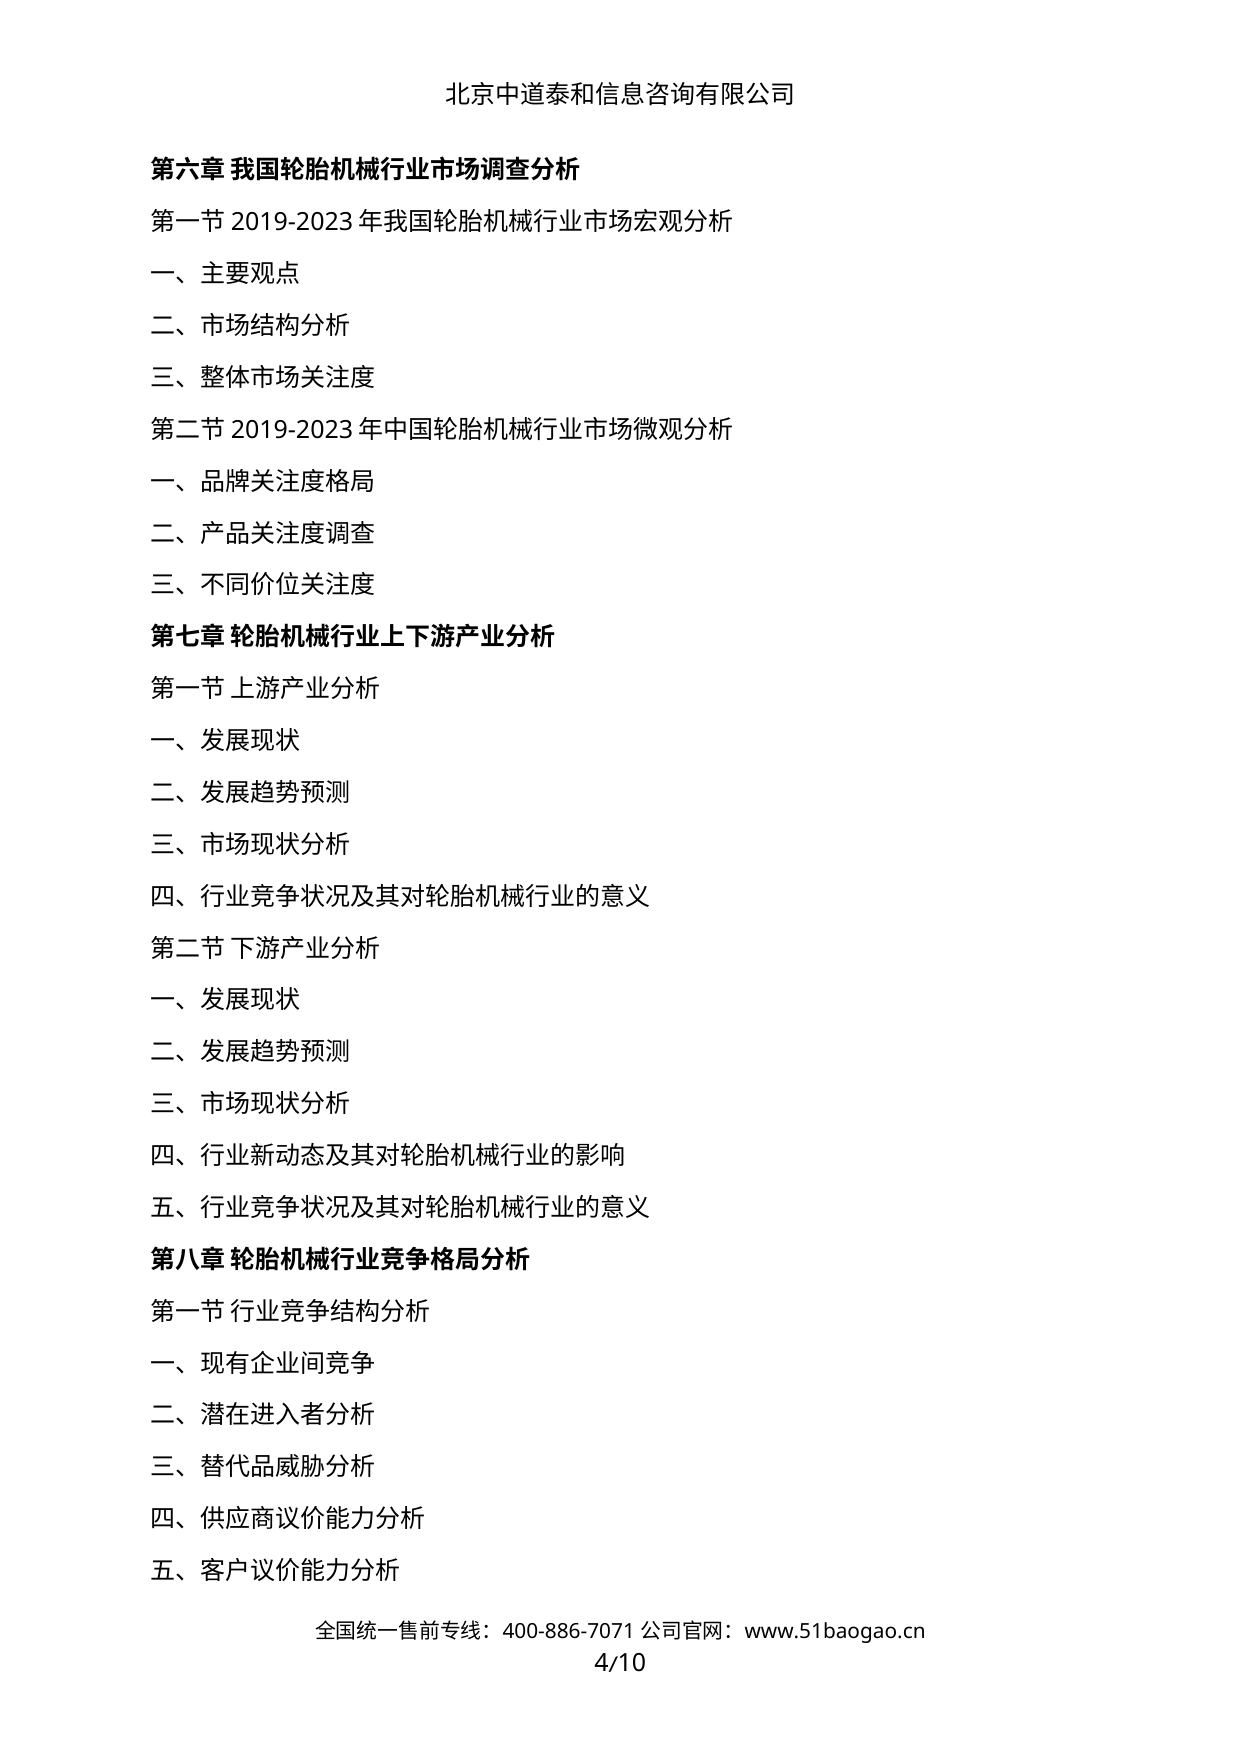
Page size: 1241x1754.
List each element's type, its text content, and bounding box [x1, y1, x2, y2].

text 四、行业新动态及其对轮胎机械行业的影响 [150, 1136, 1090, 1172]
text 二、发展趋势预测 [150, 1032, 1090, 1068]
text 二、潜在进入者分析 [150, 1395, 1090, 1431]
text 三、市场现状分析 [150, 1084, 1090, 1120]
text 第七章 轮胎机械行业上下游产业分析 [150, 617, 1090, 653]
text 第八章 轮胎机械行业竞争格局分析 [150, 1239, 1090, 1276]
text 第二节 2019-2023年中国轮胎机械行业市场微观分析 [150, 409, 1090, 446]
text 第一节 上游产业分析 [150, 669, 1090, 705]
text 三、不同价位关注度 [150, 565, 1090, 601]
text 一、品牌关注度格局 [150, 461, 1090, 497]
text 二、市场结构分析 [150, 306, 1090, 342]
text 五、客户议价能力分析 [150, 1551, 1090, 1587]
text 二、发展趋势预测 [150, 772, 1090, 809]
text 一、现有企业间竞争 [150, 1343, 1090, 1379]
text 二、产品关注度调查 [150, 513, 1090, 549]
text 第一节 行业竞争结构分析 [150, 1291, 1090, 1327]
text 第二节 下游产业分析 [150, 928, 1090, 964]
text 三、市场现状分析 [150, 824, 1090, 861]
text 三、整体市场关注度 [150, 357, 1090, 394]
text 三、替代品威胁分析 [150, 1447, 1090, 1483]
text 第六章 我国轮胎机械行业市场调查分析 [150, 150, 1090, 186]
text 四、行业竞争状况及其对轮胎机械行业的意义 [150, 876, 1090, 912]
text 一、发展现状 [150, 980, 1090, 1016]
text 第一节 2019-2023年我国轮胎机械行业市场宏观分析 [150, 202, 1090, 238]
text 一、主要观点 [150, 254, 1090, 290]
text 一、发展现状 [150, 721, 1090, 757]
text 四、供应商议价能力分析 [150, 1499, 1090, 1535]
text 五、行业竞争状况及其对轮胎机械行业的意义 [150, 1187, 1090, 1224]
